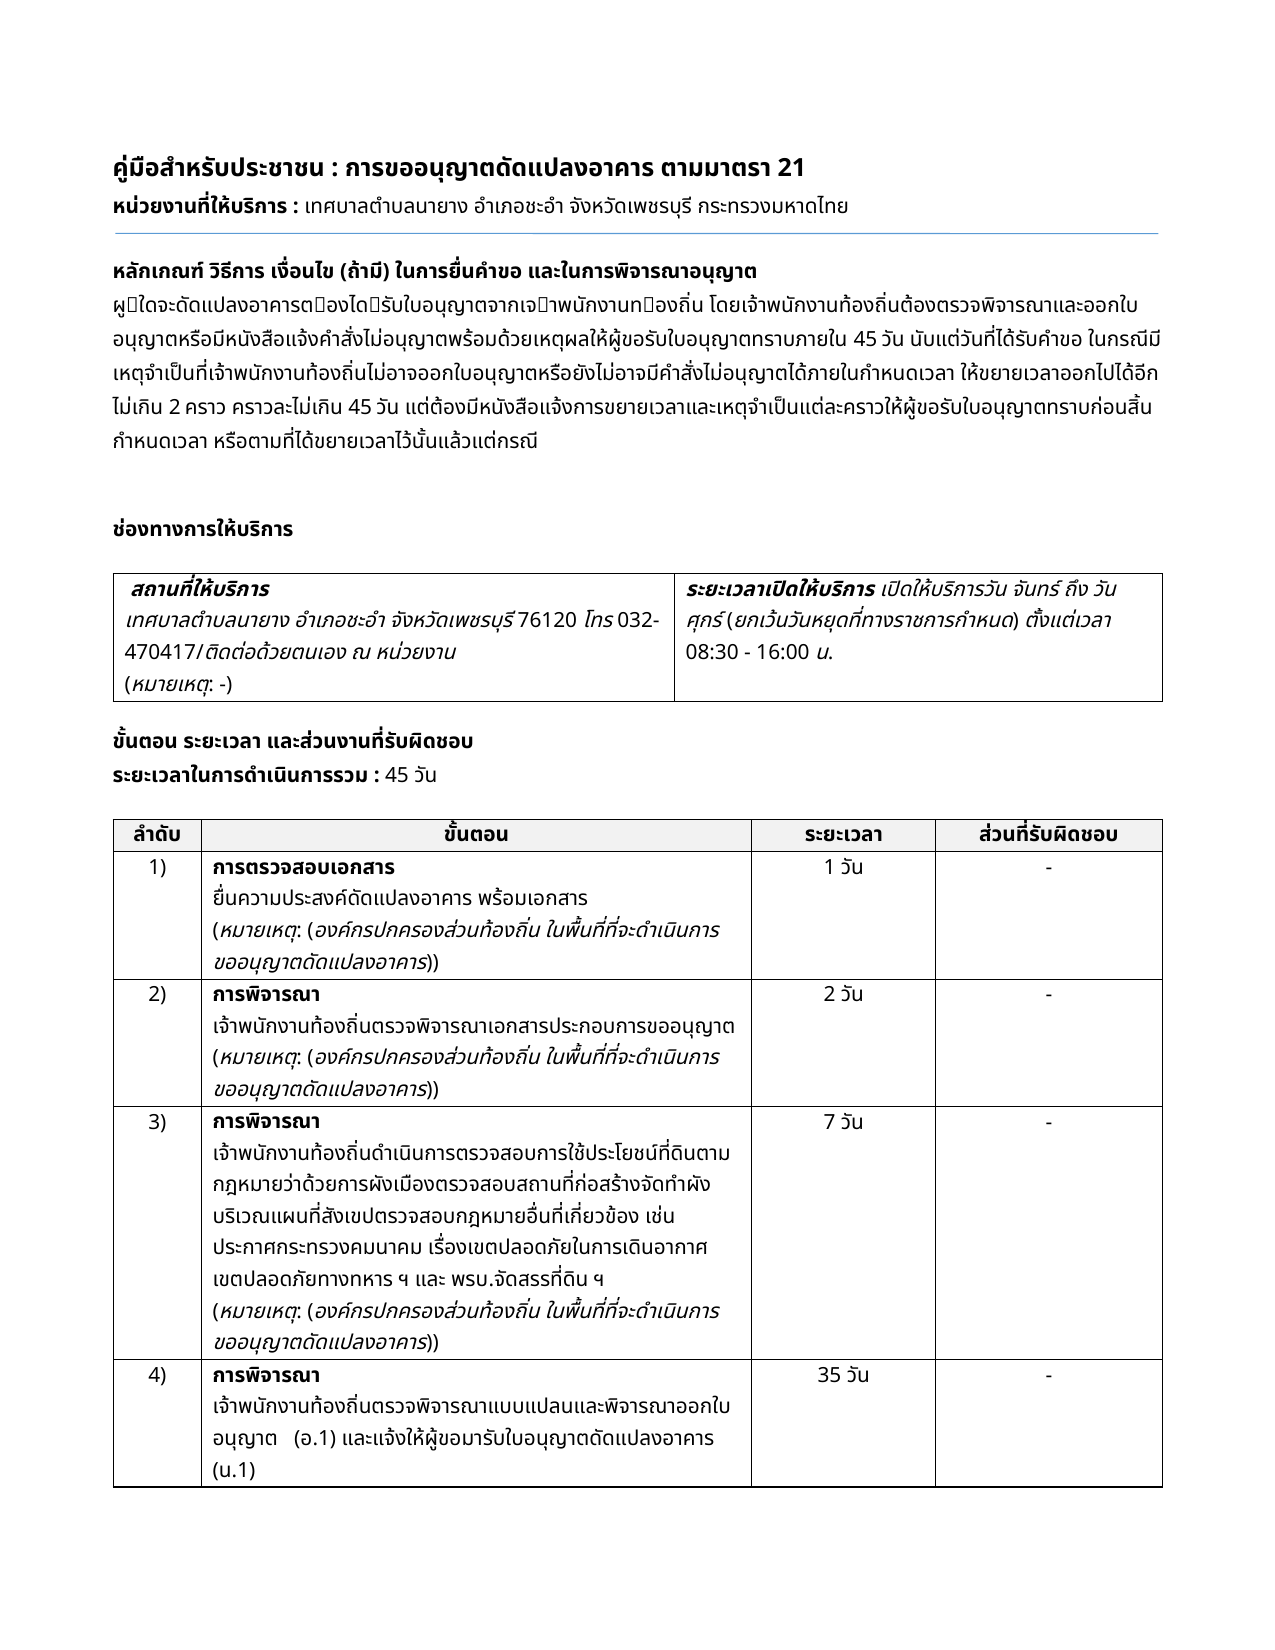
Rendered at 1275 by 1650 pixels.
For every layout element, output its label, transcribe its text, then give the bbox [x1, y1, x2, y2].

text ขั้นตอน ระยะเวลา และส่วนงานที่รับผิดชอบ [112, 726, 1162, 757]
table_header สถานที่ให้บริการ เทศบาลตำบลนายาง อำเภอชะอำ จังหวัดเพชรบุรี 76120 โทร 032-470417/ติดต่อด้วยตนเอง ณ หน่วยงาน (หมายเหตุ: -) [114, 574, 674, 701]
table_header ลำดับ [114, 820, 201, 851]
table_cell 7 วัน [752, 1107, 935, 1359]
table_cell การพิจารณา เจ้าพนักงานท้องถิ่นดำเนินการตรวจสอบการใช้ประโยชน์ที่ดินตามกฎหมายว่าด้วยการผังเมืองตรวจสอบสถานที่ก่อสร้างจัดทำผังบริเวณแผนที่สังเขปตรวจสอบกฎหมายอื่นที่เกี่ยวข้อง เช่น ประกาศกระทรวงคมนาคม เรื่องเขตปลอดภัยในการเดินอากาศ เขตปลอดภัยทางทหาร ฯ และ พรบ.จัดสรรที่ดิน ฯ (หมายเหตุ: (องค์กรปกครองส่วนท้องถิ่น ในพื้นที่ที่จะดำเนินการขออนุญาตดัดแปลงอาคาร)) [202, 1107, 751, 1359]
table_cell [202, 1360, 751, 1486]
table_header ระยะเวลา [752, 820, 935, 851]
text คู่มือสำหรับประชาชน : การขออนุญาตดัดแปลงอาคาร ตามมาตรา 21 [112, 150, 1162, 188]
table_cell 4) [114, 1360, 201, 1486]
text หลักเกณฑ์ วิธีการ เงื่อนไข (ถ้ามี) ในการยื่นคำขอ และในการพิจารณาอนุญาต [112, 256, 1162, 287]
table_cell - [936, 1360, 1162, 1486]
table_cell 35 วัน [752, 1360, 935, 1486]
text หน่วยงานที่ให้บริการ : เทศบาลตำบลนายาง อำเภอชะอำ จังหวัดเพชรบุรี กระทรวงมหาดไทย [112, 191, 1162, 223]
table_cell การตรวจสอบเอกสาร ยื่นความประสงค์ดัดแปลงอาคาร พร้อมเอกสาร (หมายเหตุ: (องค์กรปกครองส่วนท้องถิ่น ในพื้นที่ที่จะดำเนินการขออนุญาตดัดแปลงอาคาร)) [202, 852, 751, 978]
table_header ขั้นตอน [202, 820, 751, 851]
text ระยะเวลาในการดำเนินการรวม : 45 วัน [112, 760, 1162, 792]
table_cell 1 วัน [752, 852, 935, 978]
table_header ระยะเวลาเปิดให้บริการ เปิดให้บริการวัน จันทร์ ถึง วันศุกร์ (ยกเว้นวันหยุดที่ทางราชการกำหนด) ตั้งแต่เวลา 08:30 - 16:00 น. [675, 574, 1162, 701]
table_cell - [936, 980, 1162, 1106]
text ผูใดจะดัดแปลงอาคารตองไดรับใบอนุญาตจากเจาพนักงานทองถิ่น โดยเจ้าพนักงานท้องถิ่นต้องตรวจพิจารณาและออกใบอนุญาตหรือมีหนังสือแจ้งคำสั่งไม่อนุญาตพร้อมด้วยเหตุผลให้ผู้ขอรับใบอนุญาตทราบภายใน 45วัน นับแต่วันที่ได้รับคำขอ ในกรณีมีเหตุจำเป็นที่เจ้าพนักงานท้องถิ่นไม่อาจออกใบอนุญาตหรือยังไม่อาจมีคำสั่งไม่อนุญาตได้ภายในกำหนดเวลา ให้ขยายเวลาออกไปได้อีกไม่เกิน 2คราว คราวละไม่เกิน 45วัน แต่ต้องมีหนังสือแจ้งการขยายเวลาและเหตุจำเป็นแต่ละคราวให้ผู้ขอรับใบอนุญาตทราบก่อนสิ้นกำหนดเวลา หรือตามที่ได้ขยายเวลาไว้นั้นแล้วแต่กรณี [112, 290, 1162, 488]
table_cell - [936, 1107, 1162, 1359]
table_header ส่วนที่รับผิดชอบ [936, 820, 1162, 851]
table_cell 2) [114, 980, 201, 1106]
text ช่องทางการให้บริการ [112, 514, 1162, 546]
table_cell - [936, 852, 1162, 978]
table_cell 1) [114, 852, 201, 978]
table_cell 3) [114, 1107, 201, 1359]
table_cell การพิจารณา เจ้าพนักงานท้องถิ่นตรวจพิจารณาเอกสารประกอบการขออนุญาต (หมายเหตุ: (องค์กรปกครองส่วนท้องถิ่น ในพื้นที่ที่จะดำเนินการขออนุญาตดัดแปลงอาคาร)) [202, 980, 751, 1106]
table_cell 2 วัน [752, 980, 935, 1106]
